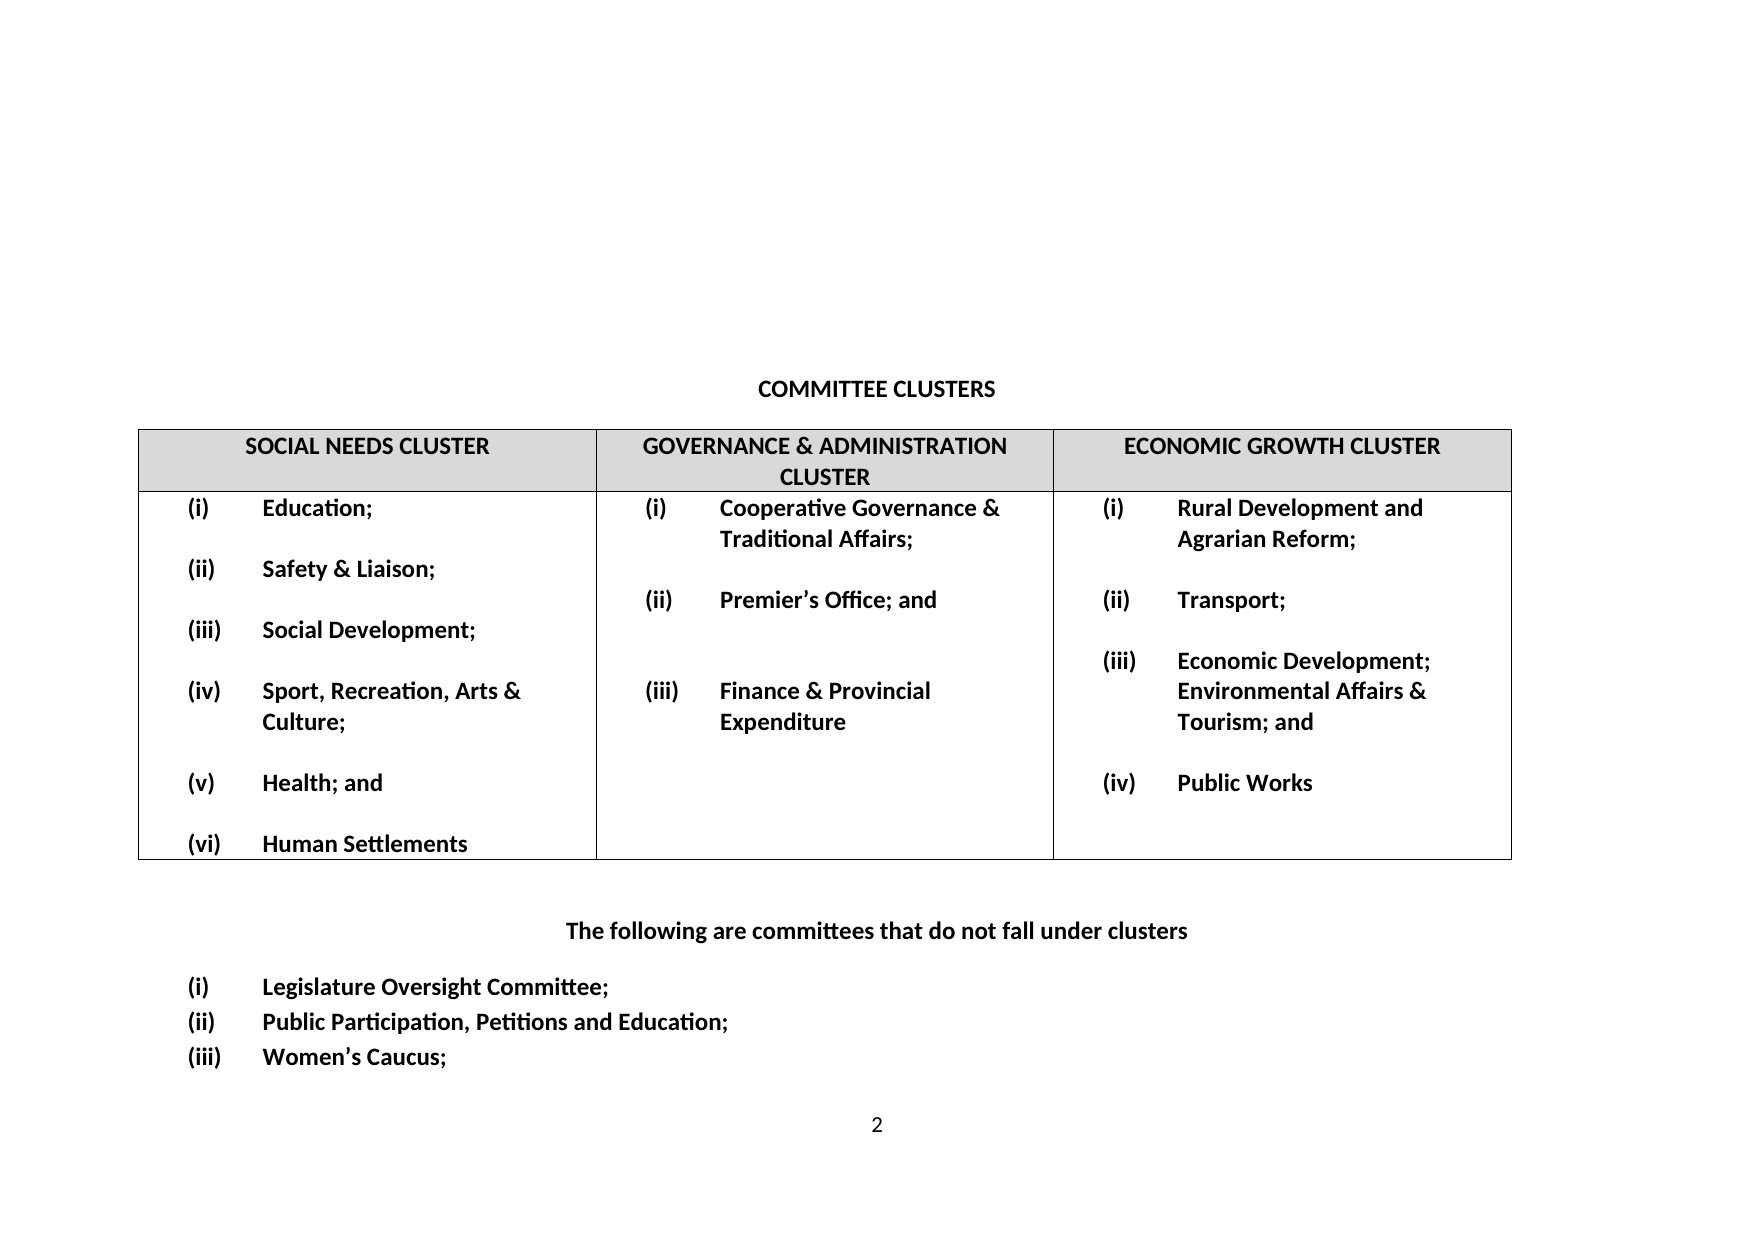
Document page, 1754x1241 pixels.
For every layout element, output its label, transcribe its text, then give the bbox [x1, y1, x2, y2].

table_header SOCIAL NEEDS CLUSTER [139, 430, 596, 491]
table_header GOVERNANCE & ADMINISTRATION CLUSTER [597, 430, 1053, 491]
text The following are committees that do not fall under clusters [150, 915, 1604, 946]
table_cell Rural Development and Agrarian Reform; Transport; Economic Development; Environmental Affairs & Tourism; and Public Works [1054, 492, 1511, 858]
table_cell Education; Safety & Liaison; Social Development; Sport, Recreation, Arts & Culture; Health; and Human Settlements [139, 492, 596, 858]
table_header ECONOMIC GROWTH CLUSTER [1054, 430, 1511, 491]
list Public Participation, Petitions and Education; [187, 1006, 1604, 1037]
list Women’s Caucus; [187, 1041, 1604, 1072]
text COMMITTEE CLUSTERS [150, 373, 1604, 404]
table_cell Cooperative Governance & Traditional Affairs; Premier’s Office; and Finance & Provincial Expenditure [597, 492, 1053, 858]
list Legislature Oversight Committee; [187, 971, 1604, 1002]
